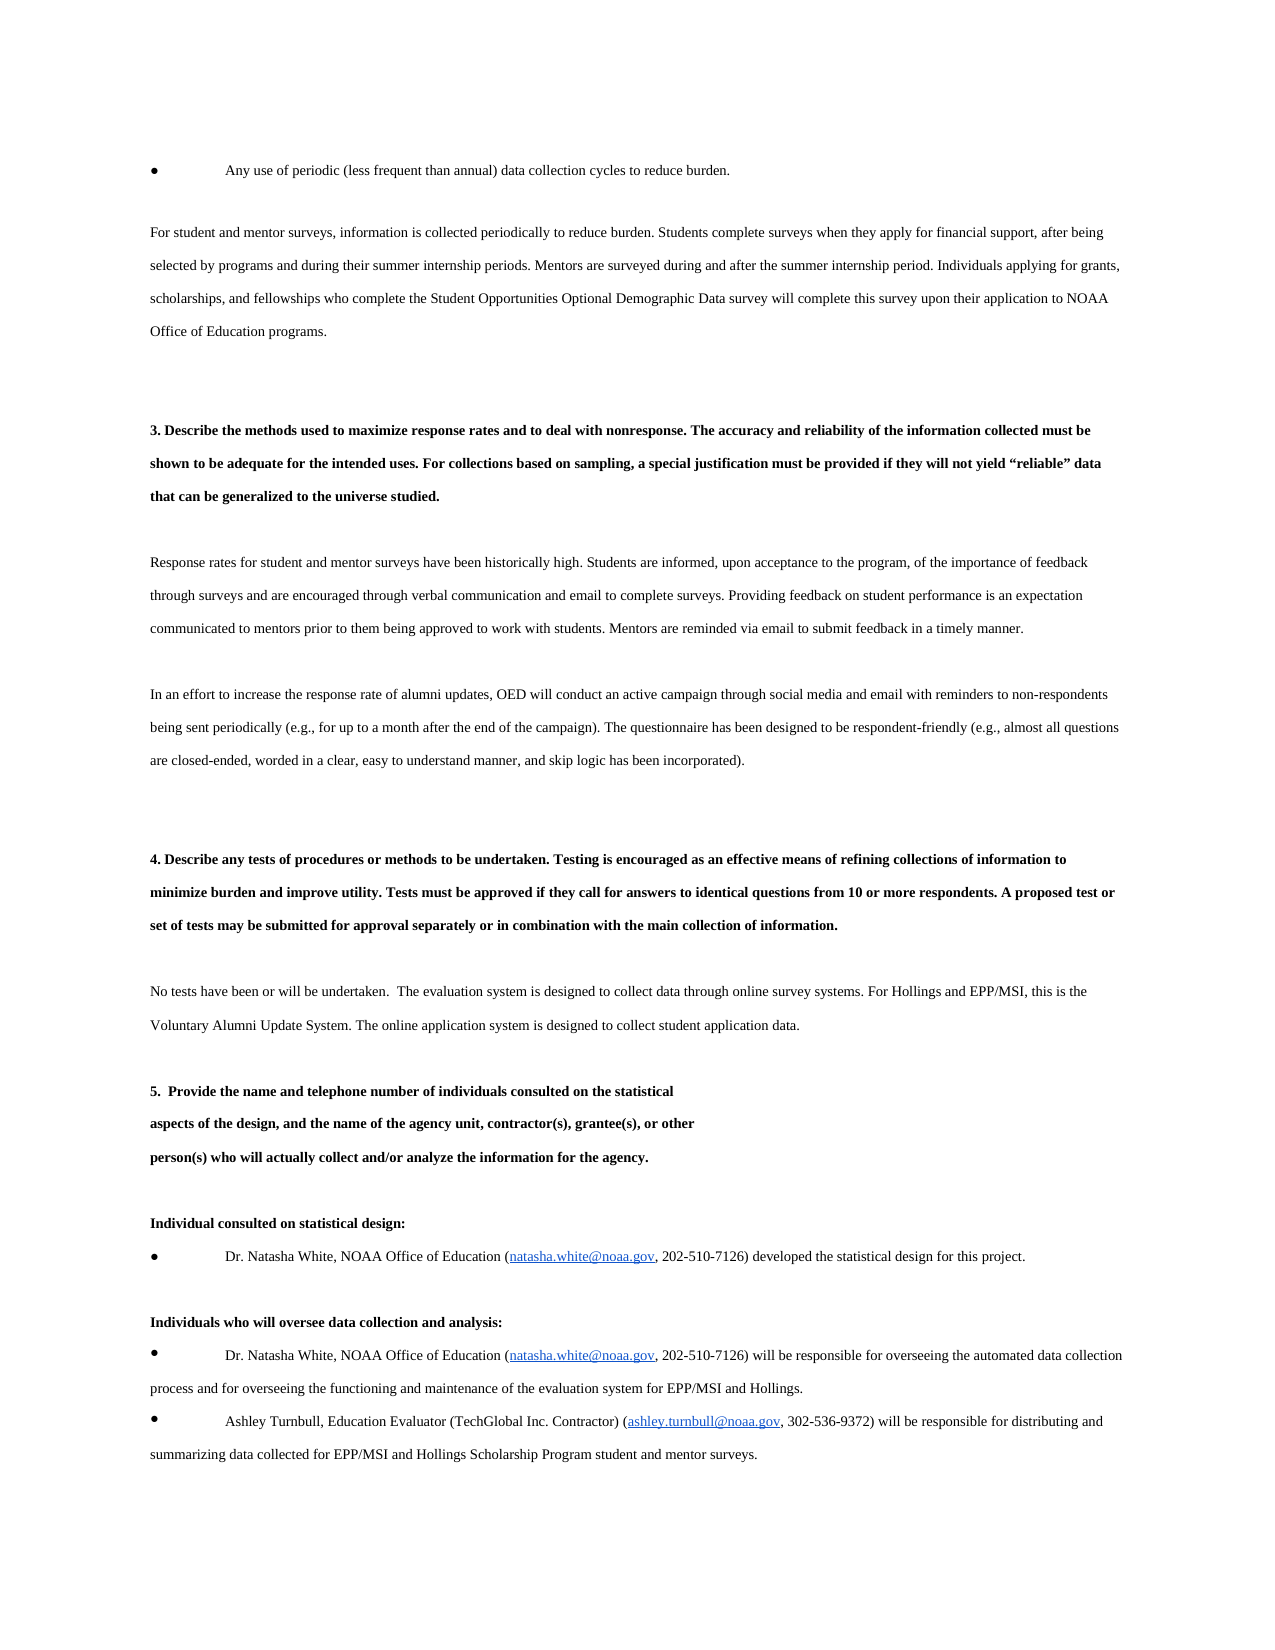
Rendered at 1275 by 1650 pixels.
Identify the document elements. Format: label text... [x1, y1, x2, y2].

text Individual consulted on statistical design: [150, 1202, 1125, 1231]
text In an effort to increase the response rate of alumni updates, OED will conduct an active campaign through social media and email with reminders to non-respondents being sent periodically (e.g., for up to a month after the end of the campaign). The questionnaire has been designed to be respondent-friendly (e.g., almost all questions are closed-ended, worded in a clear, easy to understand manner, and skip logic has been incorporated). [150, 674, 1125, 769]
list Dr. Natasha White, NOAA Office of Education (natasha.white@noaa.gov, 202-510-7126) developed the statistical design for this project. [150, 1235, 1125, 1264]
text person(s) who will actually collect and/or analyze the information for the agency. [150, 1136, 1125, 1165]
text Individuals who will oversee data collection and analysis: [150, 1301, 1125, 1330]
text 5. Provide the name and telephone number of individuals consulted on the statistical [150, 1070, 1125, 1099]
text 3. Describe the methods used to maximize response rates and to deal with nonresponse. The accuracy and reliability of the information collected must be shown to be adequate for the intended uses. For collections based on sampling, a special justification must be provided if they will not yield “reliable” data that can be generalized to the universe studied. [150, 410, 1125, 505]
text aspects of the design, and the name of the agency unit, contractor(s), grantee(s), or other [150, 1103, 1125, 1132]
text For student and mentor surveys, information is collected periodically to reduce burden. Students complete surveys when they apply for financial support, after being selected by programs and during their summer internship periods. Mentors are surveyed during and after the summer internship period. Individuals applying for grants, scholarships, and fellowships who complete the Student Opportunities Optional Demographic Data survey will complete this survey upon their application to NOAA Office of Education programs. [150, 212, 1125, 339]
text Response rates for student and mentor surveys have been historically high. Students are informed, upon acceptance to the program, of the importance of feedback through surveys and are encouraged through verbal communication and email to complete surveys. Providing feedback on student performance is an expectation communicated to mentors prior to them being approved to work with students. Mentors are reminded via email to submit feedback in a timely manner. [150, 542, 1125, 637]
list Dr. Natasha White, NOAA Office of Education (natasha.white@noaa.gov, 202-510-7126) will be responsible for overseeing the automated data collection process and for overseeing the functioning and maintenance of the evaluation system for EPP/MSI and Hollings. [150, 1334, 1125, 1396]
text 4. Describe any tests of procedures or methods to be undertaken. Testing is encouraged as an effective means of refining collections of information to minimize burden and improve utility. Tests must be approved if they call for answers to identical questions from 10 or more respondents. A proposed test or set of tests may be submitted for approval separately or in combination with the main collection of information. [150, 839, 1125, 934]
text No tests have been or will be undertaken. The evaluation system is designed to collect data through online survey systems. For Hollings and EPP/MSI, this is the Voluntary Alumni Update System. The online application system is designed to collect student application data. [150, 971, 1125, 1033]
list Any use of periodic (less frequent than annual) data collection cycles to reduce burden. [150, 150, 1125, 179]
list Ashley Turnbull, Education Evaluator (TechGlobal Inc. Contractor) (ashley.turnbull@noaa.gov, 302-536-9372) will be responsible for distributing and summarizing data collected for EPP/MSI and Hollings Scholarship Program student and mentor surveys. [150, 1401, 1125, 1462]
